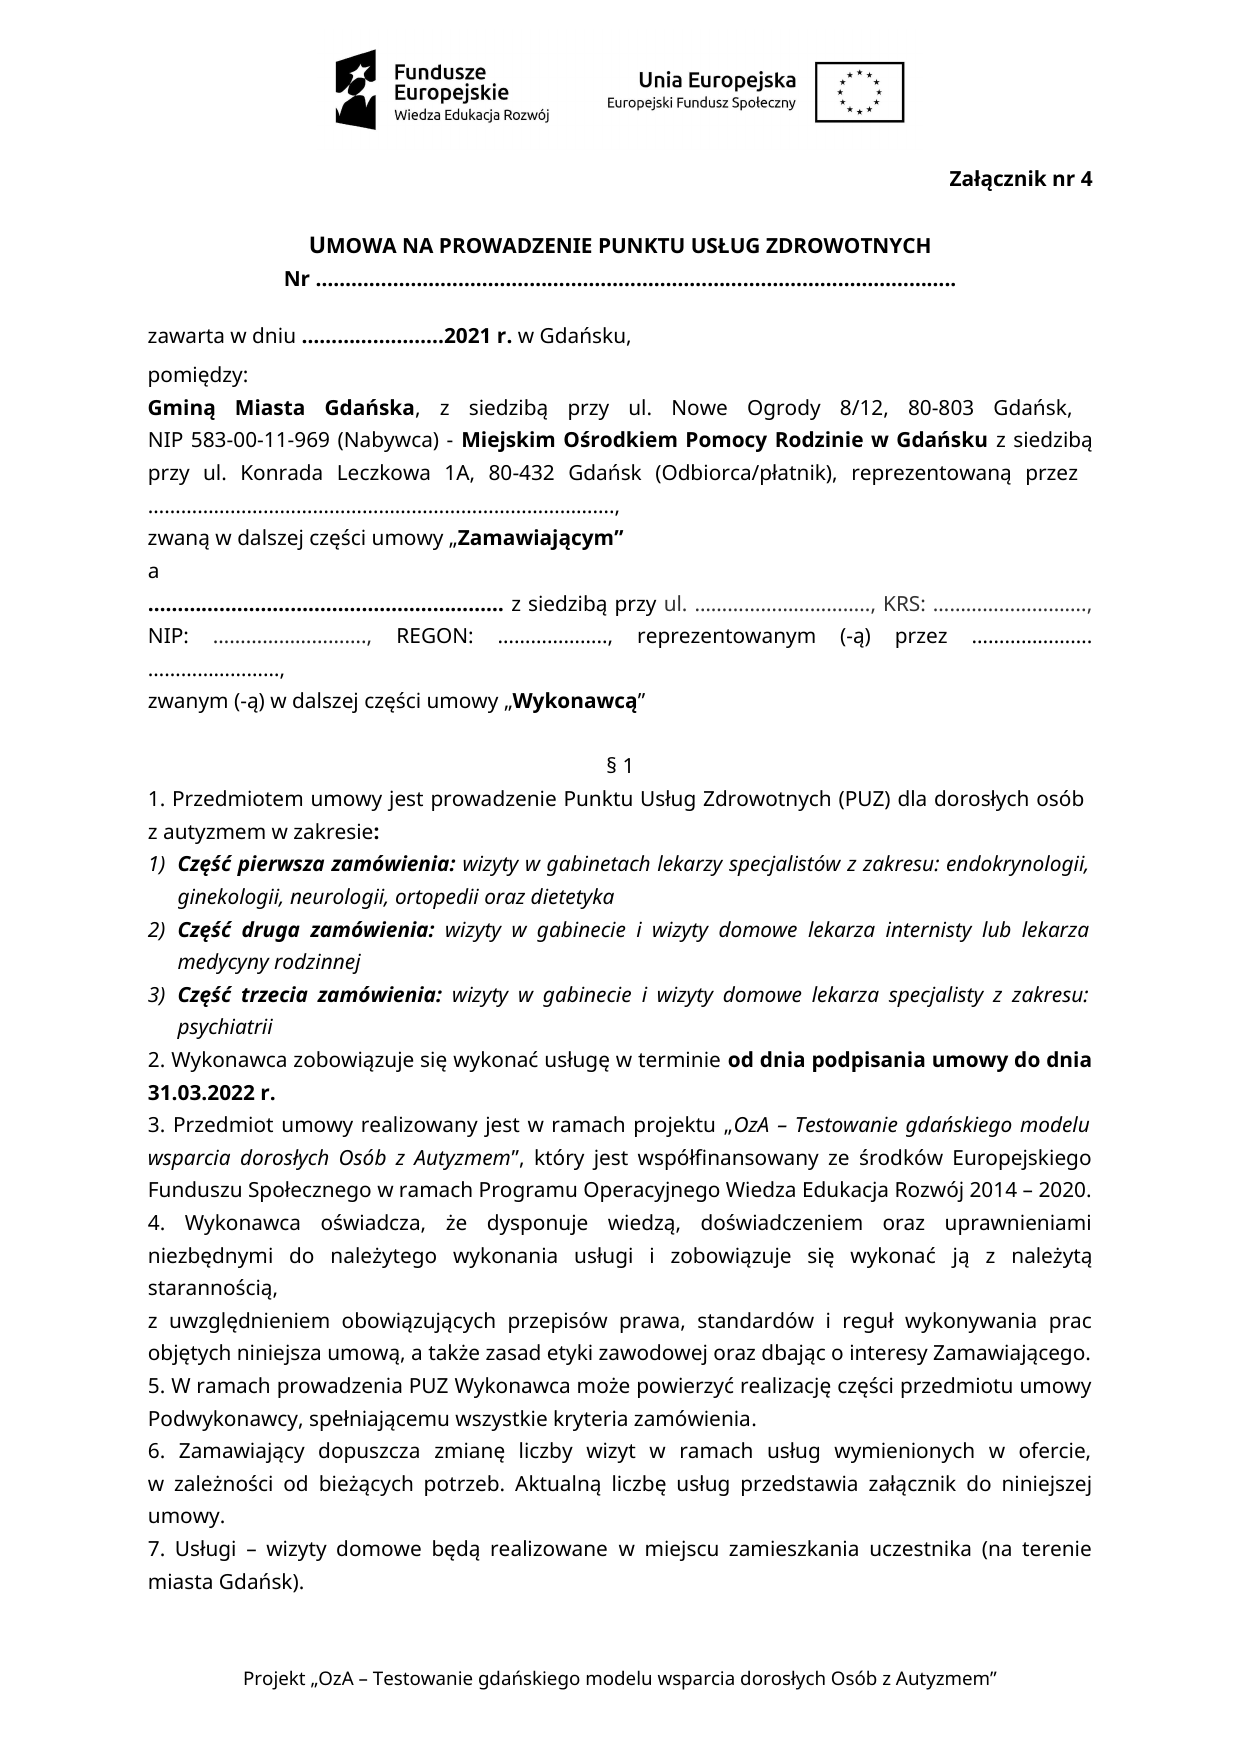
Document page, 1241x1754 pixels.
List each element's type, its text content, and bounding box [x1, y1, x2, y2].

text zwaną w dalszej części umowy „Zamawiającym” [147, 523, 1093, 552]
text 7. Usługi – wizyty domowe będą realizowane w miejscu zamieszkania uczestnika (na terenie miasta Gdańsk). [148, 1534, 1093, 1595]
text 5. W ramach prowadzenia PUZ Wykonawca może powierzyć realizację części przedmiotu umowy Podwykonawcy, spełniającemu wszystkie kryteria zamówienia. [148, 1371, 1093, 1432]
list a [147, 556, 1093, 584]
text Załącznik nr 4 [147, 164, 1093, 193]
text 1. Przedmiotem umowy jest prowadzenie Punktu Usług Zdrowotnych (PUZ) dla dorosłych osób z autyzmem w zakresie: [148, 784, 1093, 845]
list Część pierwsza zamówienia: wizyty w gabinetach lekarzy specjalistów z zakresu: endokrynologii, ginekologii, neurologii, ortopedii oraz dietetyka [148, 849, 1093, 911]
text 3. Przedmiot umowy realizowany jest w ramach projektu „OzA – Testowanie gdańskiego modelu wsparcia dorosłych Osób z Autyzmem”, który jest współfinansowany ze środków Europejskiego Funduszu Społecznego w ramach Programu Operacyjnego Wiedza Edukacja Rozwój 2014 – 2020. [148, 1110, 1093, 1204]
picture [316, 29, 924, 150]
text 4. Wykonawca oświadcza, że dysponuje wiedzą, doświadczeniem oraz uprawnieniami niezbędnymi do należytego wykonania usługi i zobowiązuje się wykonać ją z należytą starannością, z uwzględnieniem obowiązujących przepisów prawa, standardów i reguł wykonywania prac objętych niniejsza umową, a także zasad etyki zawodowej oraz dbając o interesy Zamawiającego. [148, 1208, 1093, 1367]
text 2. Wykonawca zobowiązuje się wykonać usługę w terminie od dnia podpisania umowy do dnia 31.03.2022 r. [148, 1045, 1093, 1106]
text UMOWA NA PROWADZENIE PUNKTU USŁUG ZDROWOTNYCH Nr ……………………………………………………………………….…………………….. [147, 228, 1093, 292]
text Gminą Miasta Gdańska, z siedzibą przy ul. Nowe Ogrody 8/12, 80-803 Gdańsk, NIP 583-00-11-969 (Nabywca) - Miejskim Ośrodkiem Pomocy Rodzinie w Gdańsku z siedzibą przy ul. Konrada Leczkowa 1A, 80-432 Gdańsk (Odbiorca/płatnik), reprezentowaną przez …………………………………………………………………………., [147, 393, 1093, 519]
text 6. Zamawiający dopuszcza zmianę liczby wizyt w ramach usług wymienionych w ofercie, w zależności od bieżących potrzeb. Aktualną liczbę usług przedstawia załącznik do niniejszej umowy. [148, 1436, 1093, 1530]
list Część trzecia zamówienia: wizyty w gabinecie i wizyty domowe lekarza specjalisty z zakresu: psychiatrii [148, 980, 1093, 1041]
list Część druga zamówienia: wizyty w gabinecie i wizyty domowe lekarza internisty lub lekarza medycyny rodzinnej [148, 915, 1093, 976]
list zwanym (-ą) w dalszej części umowy „Wykonawcą” [148, 686, 1093, 715]
text zawarta w dniu …………………...2021 r. w Gdańsku, [147, 322, 1093, 350]
list …………………………………………………… z siedzibą przy ul. ………………………….., KRS: ………………………., NIP: ………………………., REGON: ……………….., reprezentowanym (-ą) przez ………………….……………………, [148, 589, 1093, 682]
text § 1 [147, 752, 1093, 780]
text pomiędzy: [147, 360, 1093, 389]
